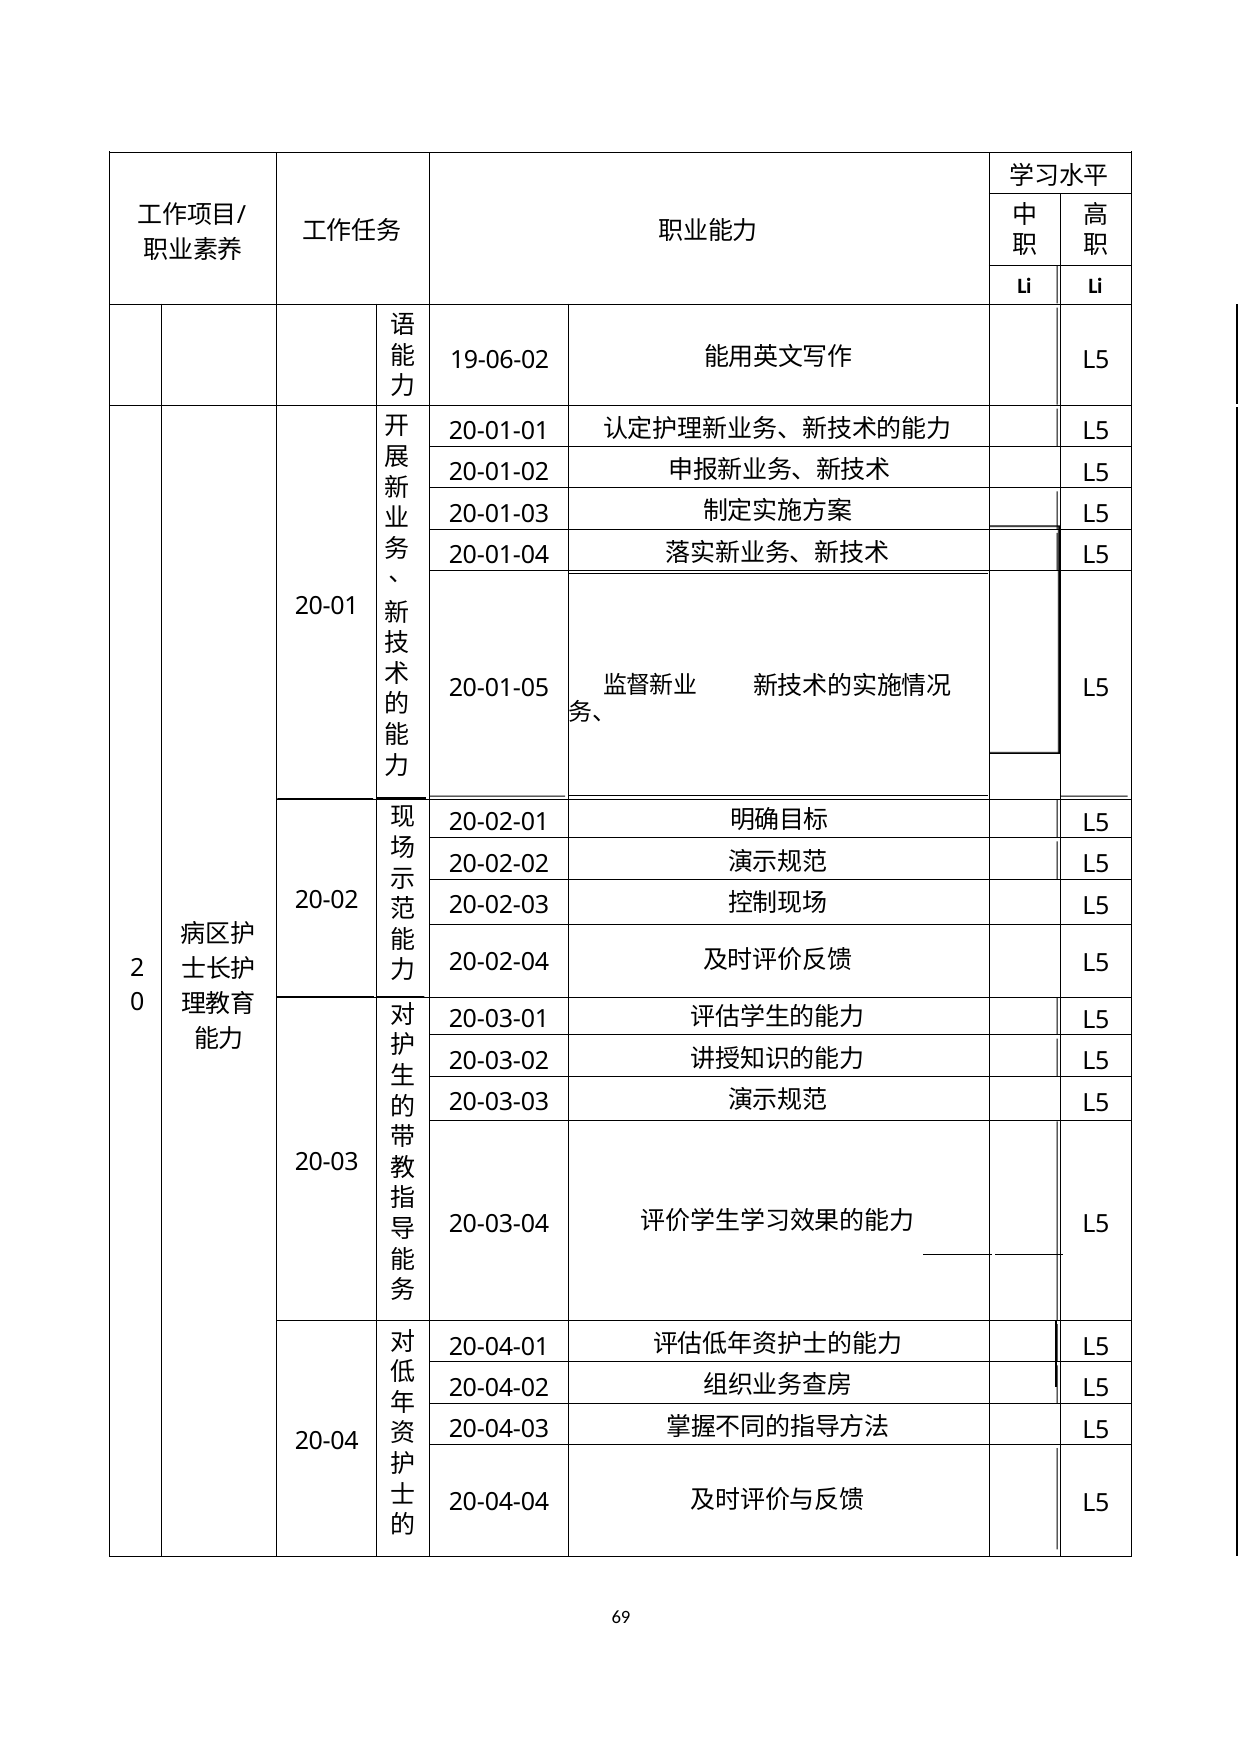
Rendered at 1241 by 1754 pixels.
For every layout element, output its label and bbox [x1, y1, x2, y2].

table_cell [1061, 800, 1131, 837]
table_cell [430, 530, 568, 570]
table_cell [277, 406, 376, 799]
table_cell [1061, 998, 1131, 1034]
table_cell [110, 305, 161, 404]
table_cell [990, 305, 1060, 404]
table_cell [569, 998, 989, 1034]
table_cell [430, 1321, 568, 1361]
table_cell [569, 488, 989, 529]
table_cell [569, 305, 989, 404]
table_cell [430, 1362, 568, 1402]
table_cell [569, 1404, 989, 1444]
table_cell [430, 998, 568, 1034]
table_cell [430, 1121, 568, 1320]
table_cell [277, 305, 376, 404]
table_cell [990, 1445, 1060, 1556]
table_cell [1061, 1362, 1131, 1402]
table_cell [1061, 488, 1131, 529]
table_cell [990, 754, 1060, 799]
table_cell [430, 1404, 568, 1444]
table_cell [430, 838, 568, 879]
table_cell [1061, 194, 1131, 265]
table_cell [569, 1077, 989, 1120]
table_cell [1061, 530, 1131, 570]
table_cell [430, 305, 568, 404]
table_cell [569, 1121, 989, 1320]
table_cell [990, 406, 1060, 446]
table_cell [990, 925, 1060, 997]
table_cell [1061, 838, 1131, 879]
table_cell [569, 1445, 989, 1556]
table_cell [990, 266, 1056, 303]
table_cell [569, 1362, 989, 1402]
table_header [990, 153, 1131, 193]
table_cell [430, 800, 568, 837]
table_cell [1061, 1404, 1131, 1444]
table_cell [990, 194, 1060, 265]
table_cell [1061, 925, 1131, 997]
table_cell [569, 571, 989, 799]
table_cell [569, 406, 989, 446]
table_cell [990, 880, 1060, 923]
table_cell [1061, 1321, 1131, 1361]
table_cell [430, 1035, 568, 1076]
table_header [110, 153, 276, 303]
picture [989, 524, 1060, 754]
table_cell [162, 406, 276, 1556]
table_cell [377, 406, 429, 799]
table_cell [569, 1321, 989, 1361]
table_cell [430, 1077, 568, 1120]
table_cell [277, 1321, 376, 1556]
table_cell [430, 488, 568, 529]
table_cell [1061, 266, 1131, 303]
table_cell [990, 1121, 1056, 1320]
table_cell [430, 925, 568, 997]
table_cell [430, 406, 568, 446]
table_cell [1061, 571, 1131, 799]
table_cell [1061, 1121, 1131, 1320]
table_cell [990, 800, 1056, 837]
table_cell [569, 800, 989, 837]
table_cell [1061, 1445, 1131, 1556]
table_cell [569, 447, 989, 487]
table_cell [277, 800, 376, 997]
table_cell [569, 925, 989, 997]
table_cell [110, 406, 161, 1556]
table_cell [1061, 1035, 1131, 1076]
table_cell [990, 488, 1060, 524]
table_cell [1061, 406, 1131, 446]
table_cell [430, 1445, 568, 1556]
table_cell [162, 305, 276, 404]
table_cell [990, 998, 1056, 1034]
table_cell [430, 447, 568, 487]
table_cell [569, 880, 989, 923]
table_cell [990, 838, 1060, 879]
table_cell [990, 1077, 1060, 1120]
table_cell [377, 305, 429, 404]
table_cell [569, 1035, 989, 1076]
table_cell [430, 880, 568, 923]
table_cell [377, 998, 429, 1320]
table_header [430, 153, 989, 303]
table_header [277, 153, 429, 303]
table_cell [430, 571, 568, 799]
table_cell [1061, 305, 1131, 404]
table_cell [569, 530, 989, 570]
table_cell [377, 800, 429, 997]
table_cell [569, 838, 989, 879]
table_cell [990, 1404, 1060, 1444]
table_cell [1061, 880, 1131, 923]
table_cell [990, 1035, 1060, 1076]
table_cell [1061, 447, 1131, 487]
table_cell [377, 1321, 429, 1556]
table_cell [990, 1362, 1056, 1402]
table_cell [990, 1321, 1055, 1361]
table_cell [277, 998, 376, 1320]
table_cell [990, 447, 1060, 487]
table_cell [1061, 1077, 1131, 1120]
